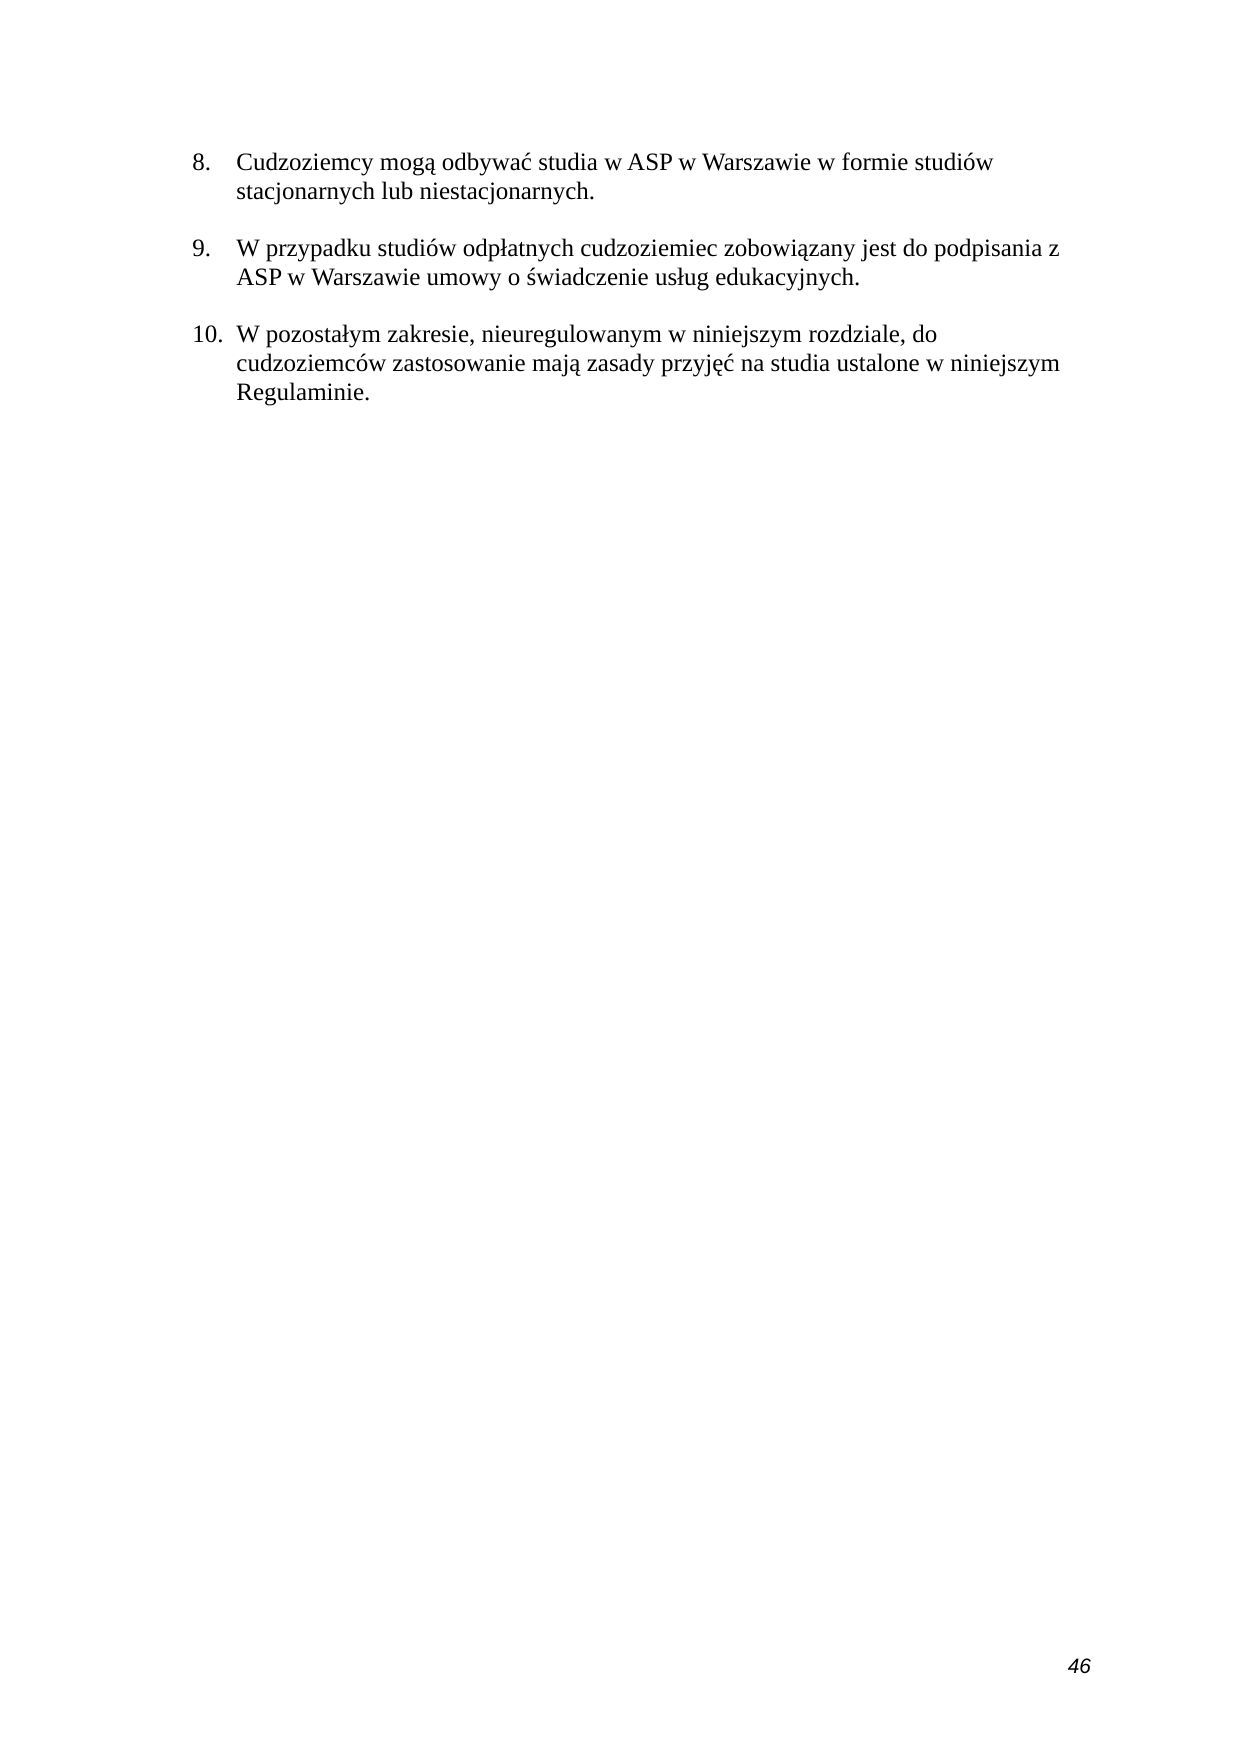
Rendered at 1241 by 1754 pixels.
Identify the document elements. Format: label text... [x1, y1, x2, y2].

list W pozostałym zakresie, nieuregulowanym w niniejszym rozdziale, do cudzoziemców zastosowanie mają zasady przyjęć na studia ustalone w niniejszym Regulaminie. [192, 319, 1093, 406]
list Cudzoziemcy mogą odbywać studia w ASP w Warszawie w formie studiów stacjonarnych lub niestacjonarnych. [192, 147, 1093, 204]
list W przypadku studiów odpłatnych cudzoziemiec zobowiązany jest do podpisania z ASP w Warszawie umowy o świadczenie usług edukacyjnych. [192, 233, 1093, 291]
